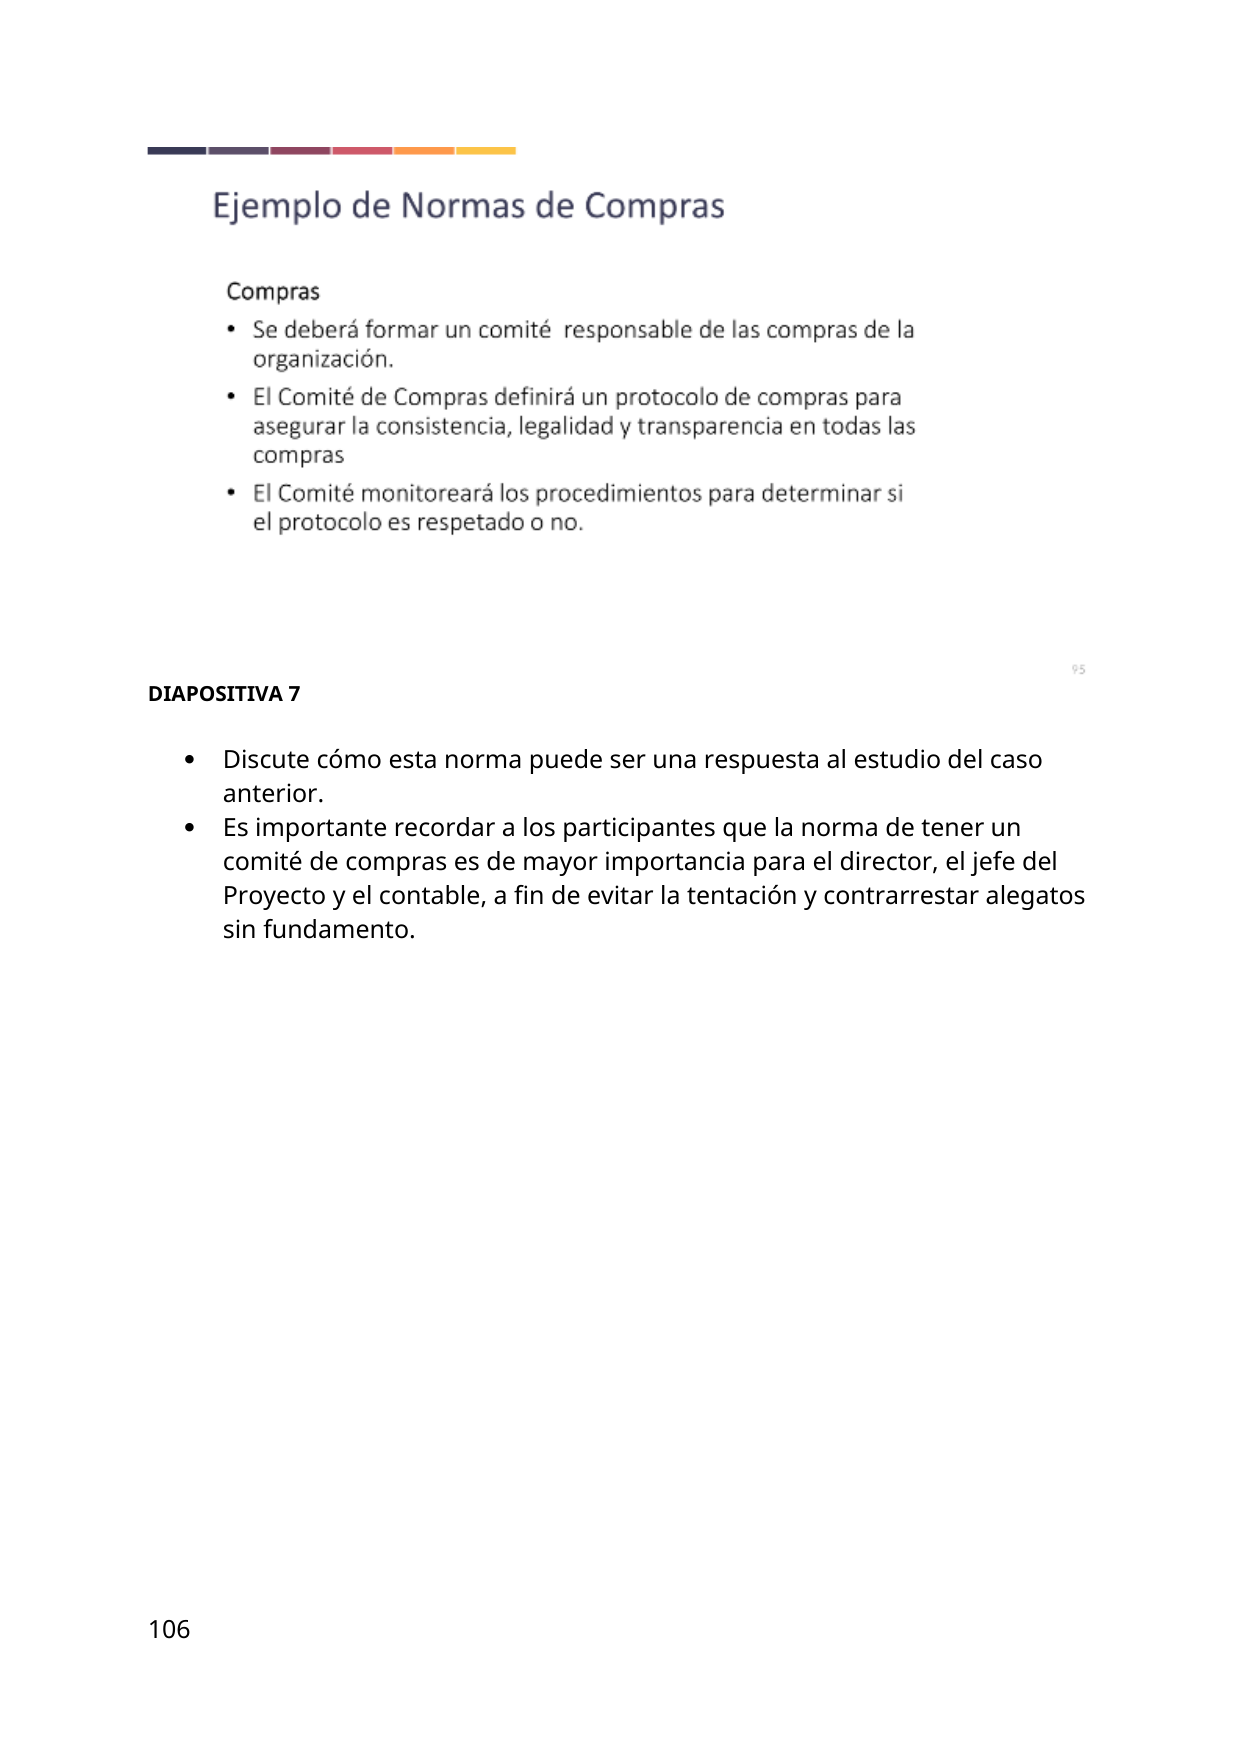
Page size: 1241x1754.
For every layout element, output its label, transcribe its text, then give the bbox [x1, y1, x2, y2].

list Es importante recordar a los participantes que la norma de tener un comité de compras es de mayor importancia para el director, el jefe del Proyecto y el contable, a fin de evitar la tentación y contrarrestar alegatos sin fundamento. [185, 810, 1093, 946]
picture [147, 147, 1093, 679]
list Discute cómo esta norma puede ser una respuesta al estudio del caso anterior. [185, 742, 1093, 810]
